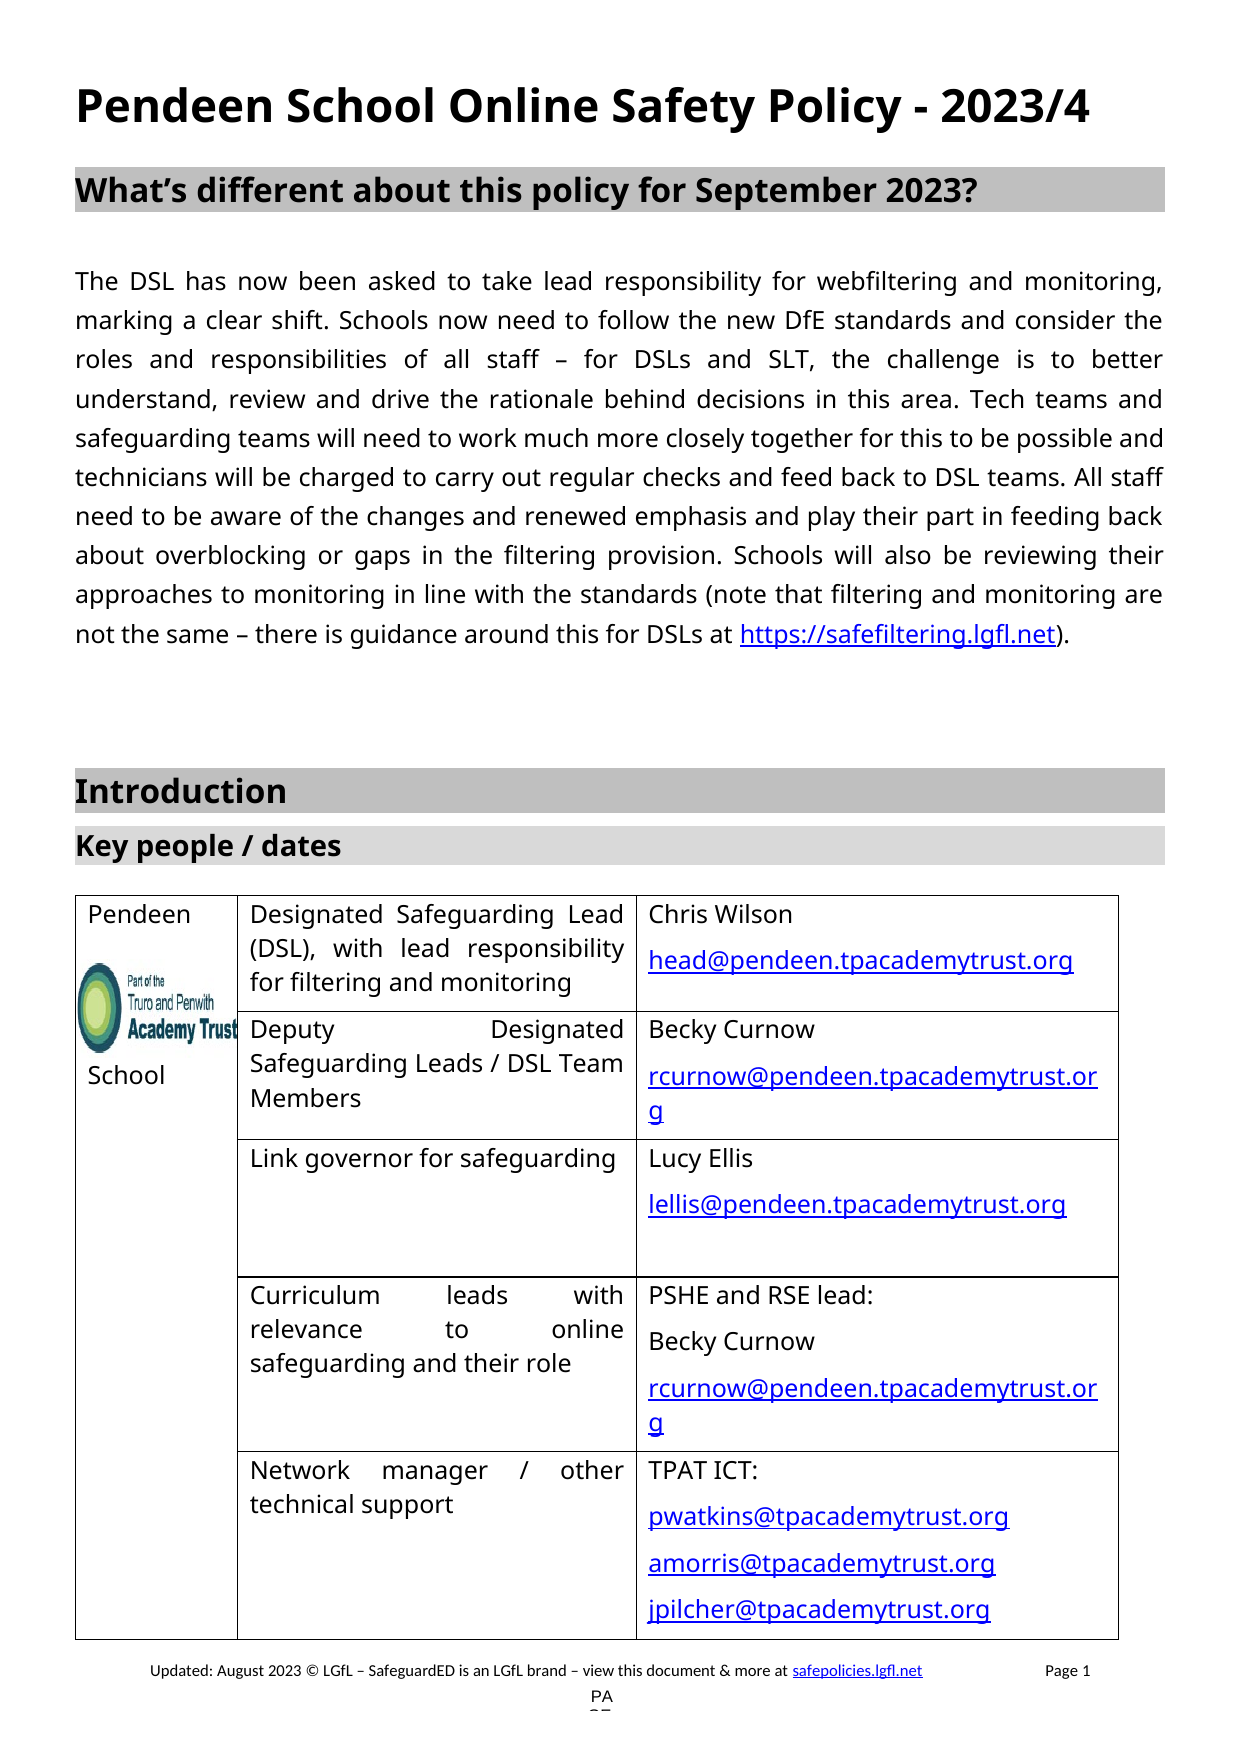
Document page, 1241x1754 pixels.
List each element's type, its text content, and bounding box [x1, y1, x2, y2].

subtitle Key people / dates [75, 826, 1165, 865]
table_cell Lucy Ellis lellis@pendeen.tpacademytrust.org [637, 1140, 1118, 1276]
text The DSL has now been asked to take lead responsibility for webfiltering and monitoring, marking a clear shift. Schools now need to follow the new DfE standards and consider the roles and responsibilities of all staff – for DSLs and SLT, the challenge is to better understand, review and drive the rationale behind decisions in this area. Tech teams and safeguarding teams will need to work much more closely together for this to be possible and technicians will be charged to carry out regular checks and feed back to DSL teams. All staff need to be aware of the changes and renewed emphasis and play their part in feeding back about overblocking or gaps in the filtering provision. Schools will also be reviewing their approaches to monitoring in line with the standards (note that filtering and monitoring are not the same – there is guidance around this for DSLs at https://safefiltering.lgfl.net). [75, 264, 1165, 650]
picture [77, 959, 237, 1058]
subtitle Introduction [75, 768, 1165, 813]
table_header Chris Wilson head@pendeen.tpacademytrust.org [637, 896, 1118, 1011]
table_header Pendeen School [76, 896, 237, 1638]
table_cell Curriculum leads with relevance to online safeguarding and their role [238, 1278, 636, 1451]
table_header Designated Safeguarding Lead (DSL), with lead responsibility for filtering and monitoring [238, 896, 636, 1011]
table_cell TPAT ICT: pwatkins@tpacademytrust.org amorris@tpacademytrust.org jpilcher@tpacademytrust.org [637, 1452, 1118, 1638]
table_cell Network manager / other technical support [238, 1452, 636, 1638]
subtitle What’s different about this policy for September 2023? [75, 167, 1165, 212]
table_cell Deputy Designated Safeguarding Leads / DSL Team Members [238, 1012, 636, 1139]
table_cell Becky Curnow rcurnow@pendeen.tpacademytrust.org [637, 1012, 1118, 1139]
table_cell Link governor for safeguarding [238, 1140, 636, 1276]
table_cell PSHE and RSE lead: Becky Curnow rcurnow@pendeen.tpacademytrust.org [637, 1278, 1118, 1451]
